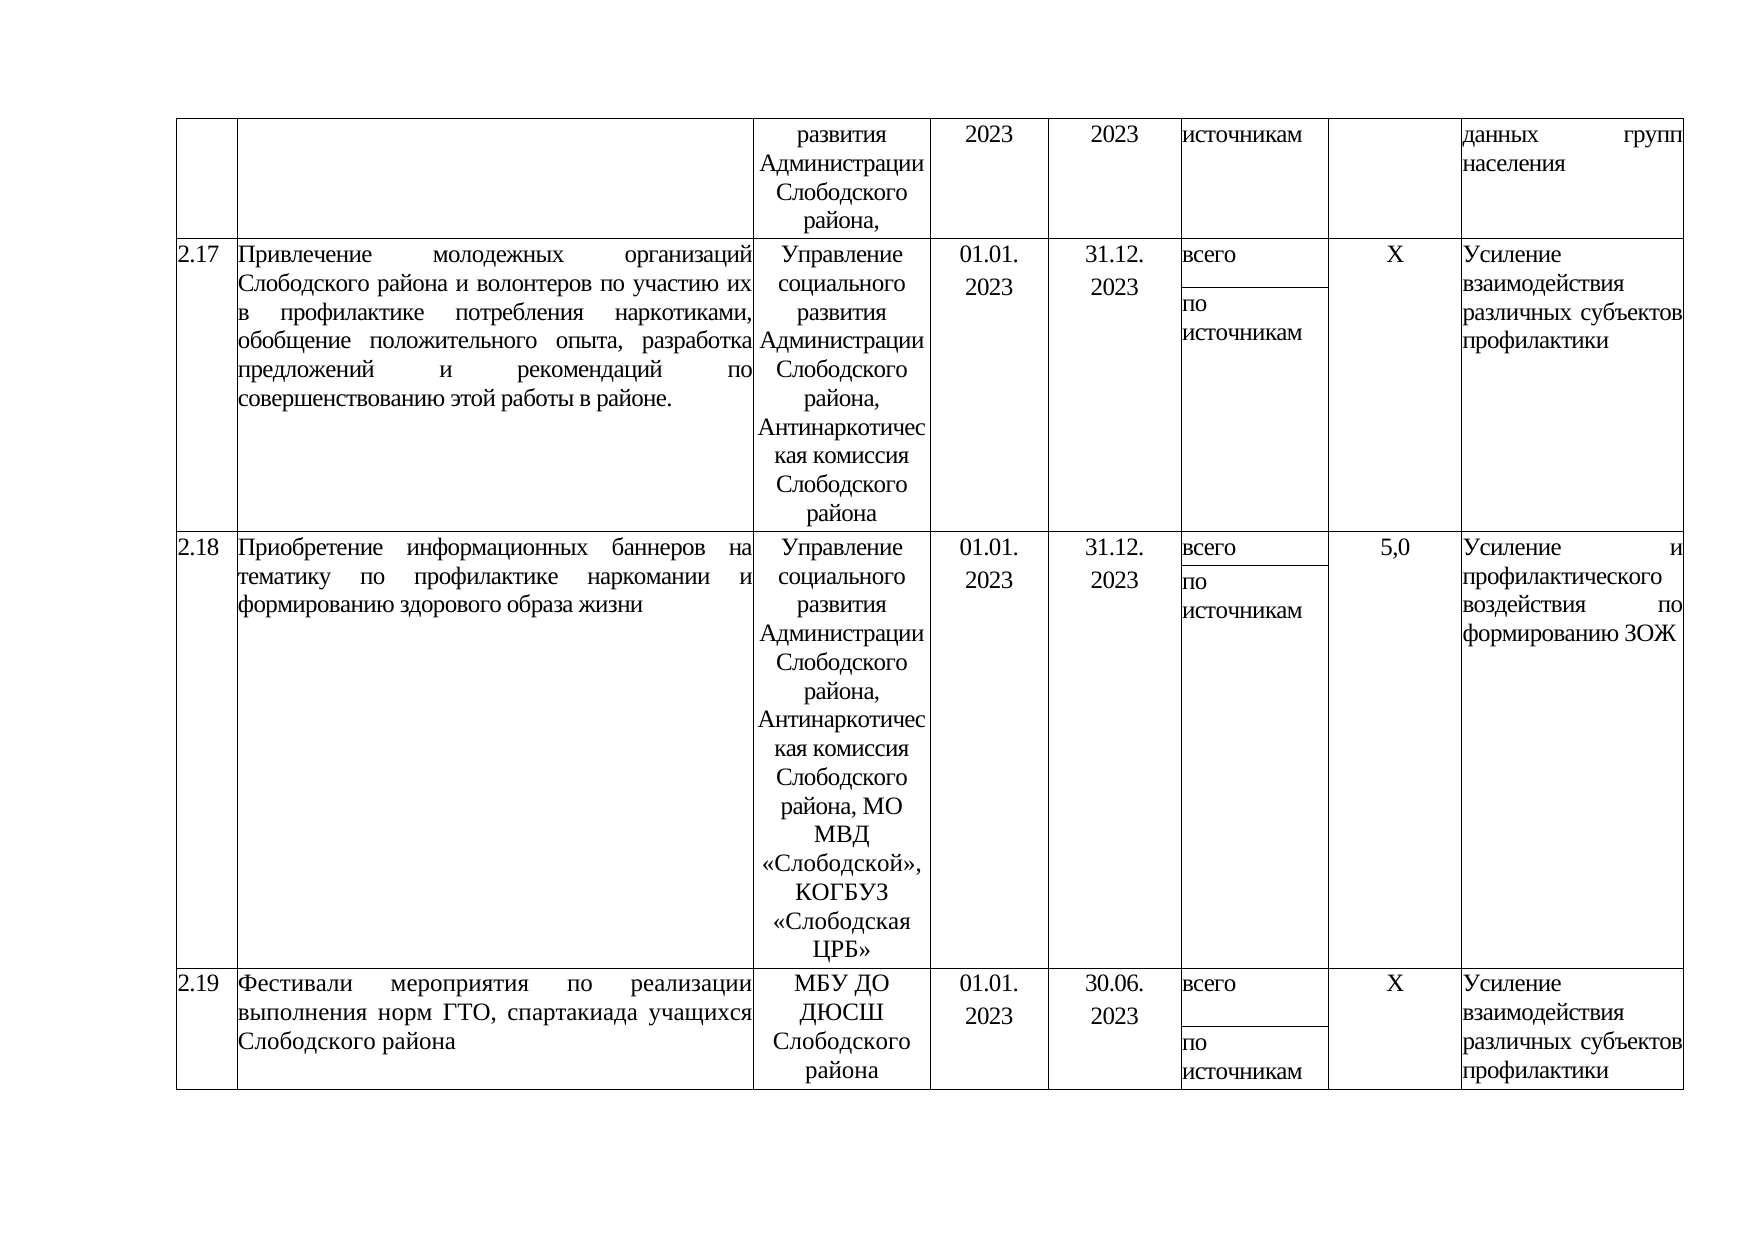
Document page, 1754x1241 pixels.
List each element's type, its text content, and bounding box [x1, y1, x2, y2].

table_cell Приобретение информационных баннеров на тематику по профилактике наркомании и формированию здорового образа жизни [238, 532, 753, 967]
table_cell 01.01. 2023 [931, 239, 1048, 531]
table_cell всего [1182, 239, 1328, 287]
table_cell Фестивали мероприятия по реализации выполнения норм ГТО, спартакиада учащихся Слободского района [238, 969, 753, 1089]
table_cell 5,0 [1329, 532, 1461, 967]
table_cell по источникам [1182, 566, 1328, 967]
table_cell Усиление и профилактического воздействия по формированию ЗОЖ [1462, 532, 1683, 967]
table_cell Привлечение молодежных организаций Слободского района и волонтеров по участию их в профилактике потребления наркотиками, обобщение положительного опыта, разработка предложений и рекомендаций по совершенствованию этой работы в районе. [238, 239, 753, 531]
table_cell по источникам [1182, 1027, 1328, 1089]
table_cell 31.12. 2023 [1049, 239, 1181, 531]
table_cell Х [1329, 239, 1461, 531]
table_cell Усиление взаимодействия различных субъектов профилактики [1462, 239, 1683, 531]
table_cell 30.06. 2023 [1049, 969, 1181, 1089]
table_cell 2.19 [177, 969, 237, 1089]
table_cell 2.17 [177, 239, 237, 531]
table_cell Усиление взаимодействия различных субъектов профилактики [1462, 969, 1683, 1089]
table_cell 01.01. 2023 [931, 532, 1048, 967]
table_cell Управление социального развития Администрации Слободского района, Антинаркотическая комиссия Слободского района, МО МВД «Слободской», КОГБУЗ «Слободская ЦРБ» [754, 532, 930, 967]
table_cell по источникам [1182, 119, 1328, 238]
table_cell 31.12. 2023 [1049, 532, 1181, 967]
table_cell по источникам [1182, 288, 1328, 531]
table_cell МБУ ДО ДЮСШ Слободского района [754, 969, 930, 1089]
table_cell всего [1182, 969, 1328, 1026]
table_cell 2.18 [177, 532, 237, 967]
table_cell всего [1182, 532, 1328, 565]
table_cell Управление социального развития Администрации Слободского района, Антинаркотическая комиссия Слободского района [754, 239, 930, 531]
table_cell 01.01. 2023 [931, 969, 1048, 1089]
table_cell Х [1329, 969, 1461, 1089]
